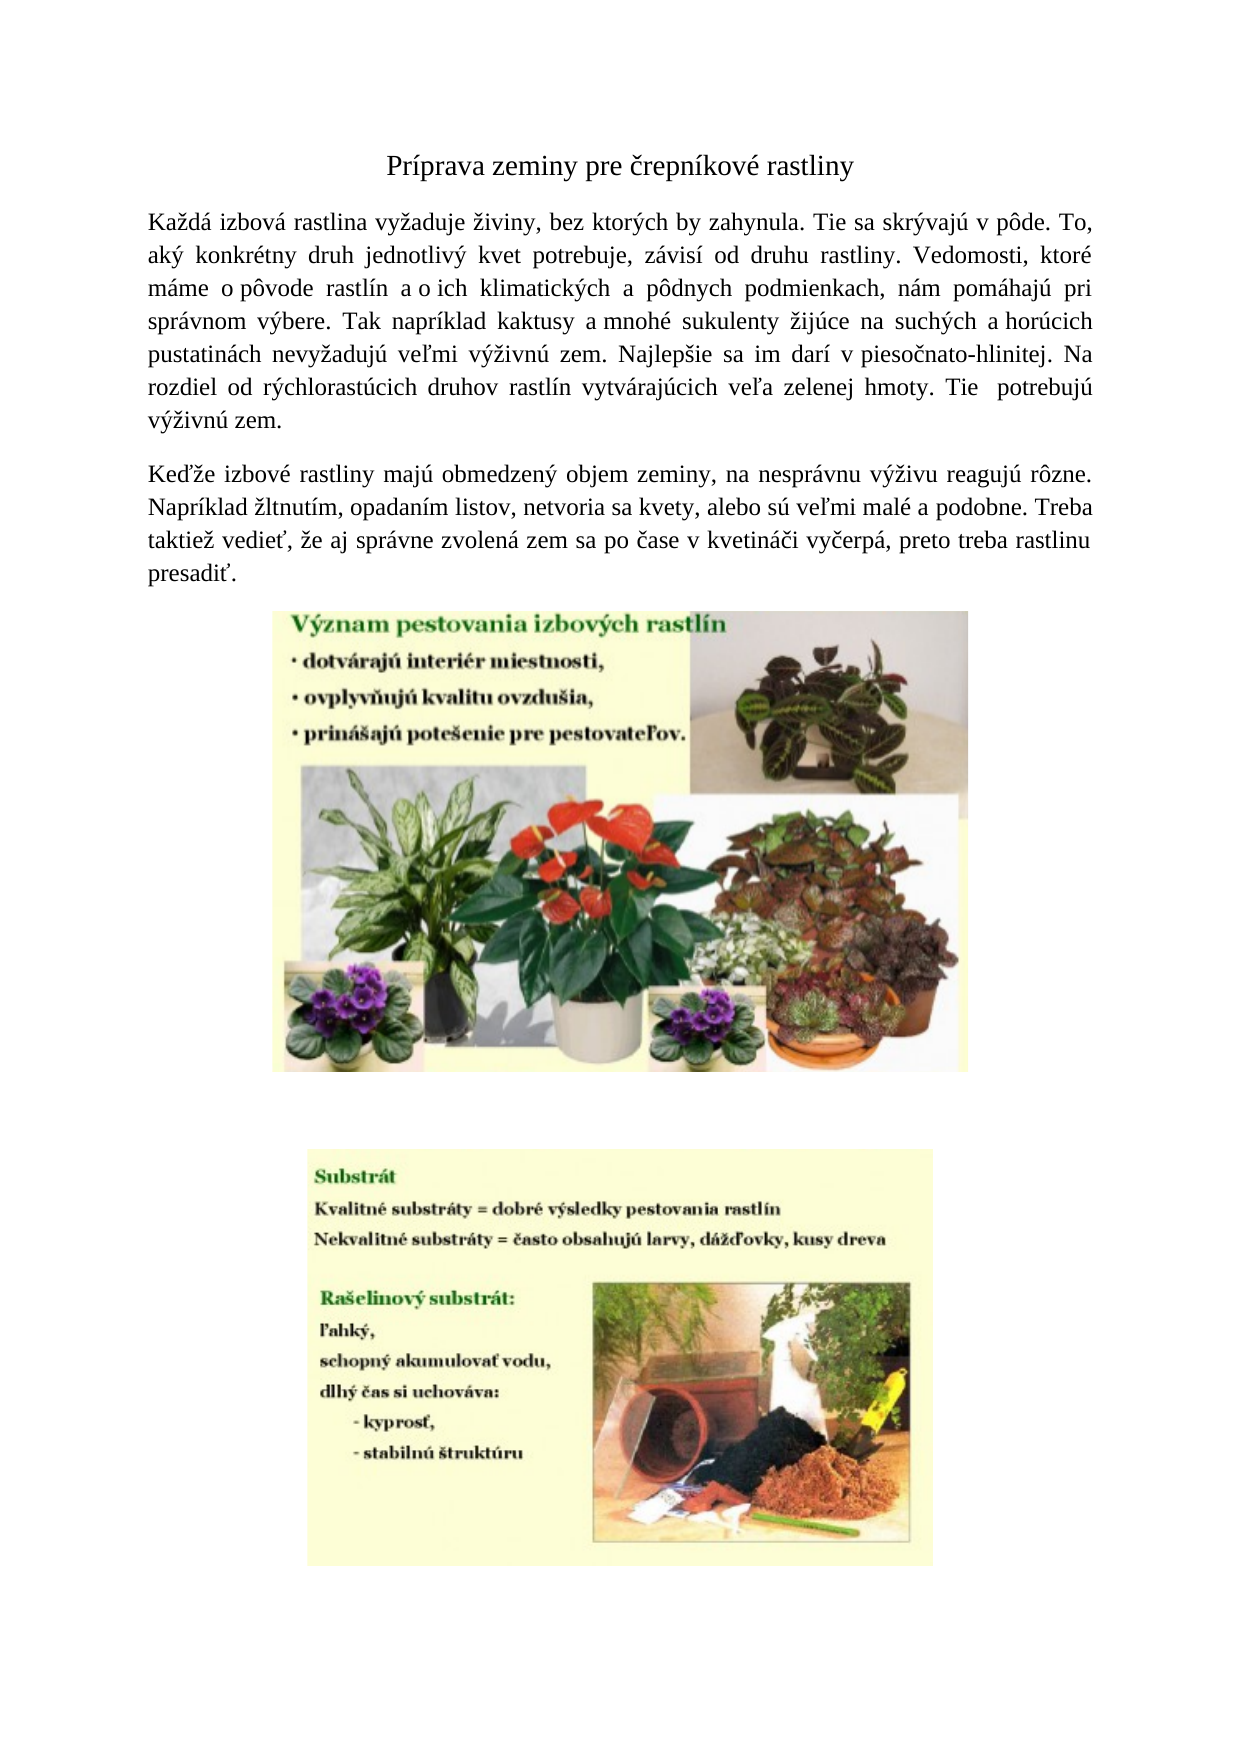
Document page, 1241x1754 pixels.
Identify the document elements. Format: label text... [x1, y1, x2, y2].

text Každá izbová rastlina vyžaduje živiny, bez ktorých by zahynula. Tie sa skrývajú v pôde. To, aký konkrétny druh jednotlivý kvet potrebuje, závisí od druhu rastliny. Vedomosti, ktoré máme o pôvode rastlín a o ich klimatických a pôdnych podmienkach, nám pomáhajú pri správnom výbere. Tak napríklad kaktusy a mnohé sukulenty žijúce na suchých a horúcich pustatinách nevyžadujú veľmi výživnú zem. Najlepšie sa im darí v piesočnato-hlinitej. Na rozdiel od rýchlorastúcich druhov rastlín vytvárajúcich veľa zelenej hmoty. Tie potrebujú výživnú zem. [148, 207, 1093, 434]
picture [307, 1149, 933, 1566]
picture [272, 611, 969, 1072]
text Príprava zeminy pre črepníkové rastliny [148, 148, 1093, 181]
text Keďže izbové rastliny majú obmedzený objem zeminy, na nesprávnu výživu reagujú rôzne. Napríklad žltnutím, opadaním listov, netvoria sa kvety, alebo sú veľmi malé a podobne. Treba taktiež vedieť, že aj správne zvolená zem sa po čase v kvetináči vyčerpá, preto treba rastlinu presadiť. [148, 459, 1093, 587]
